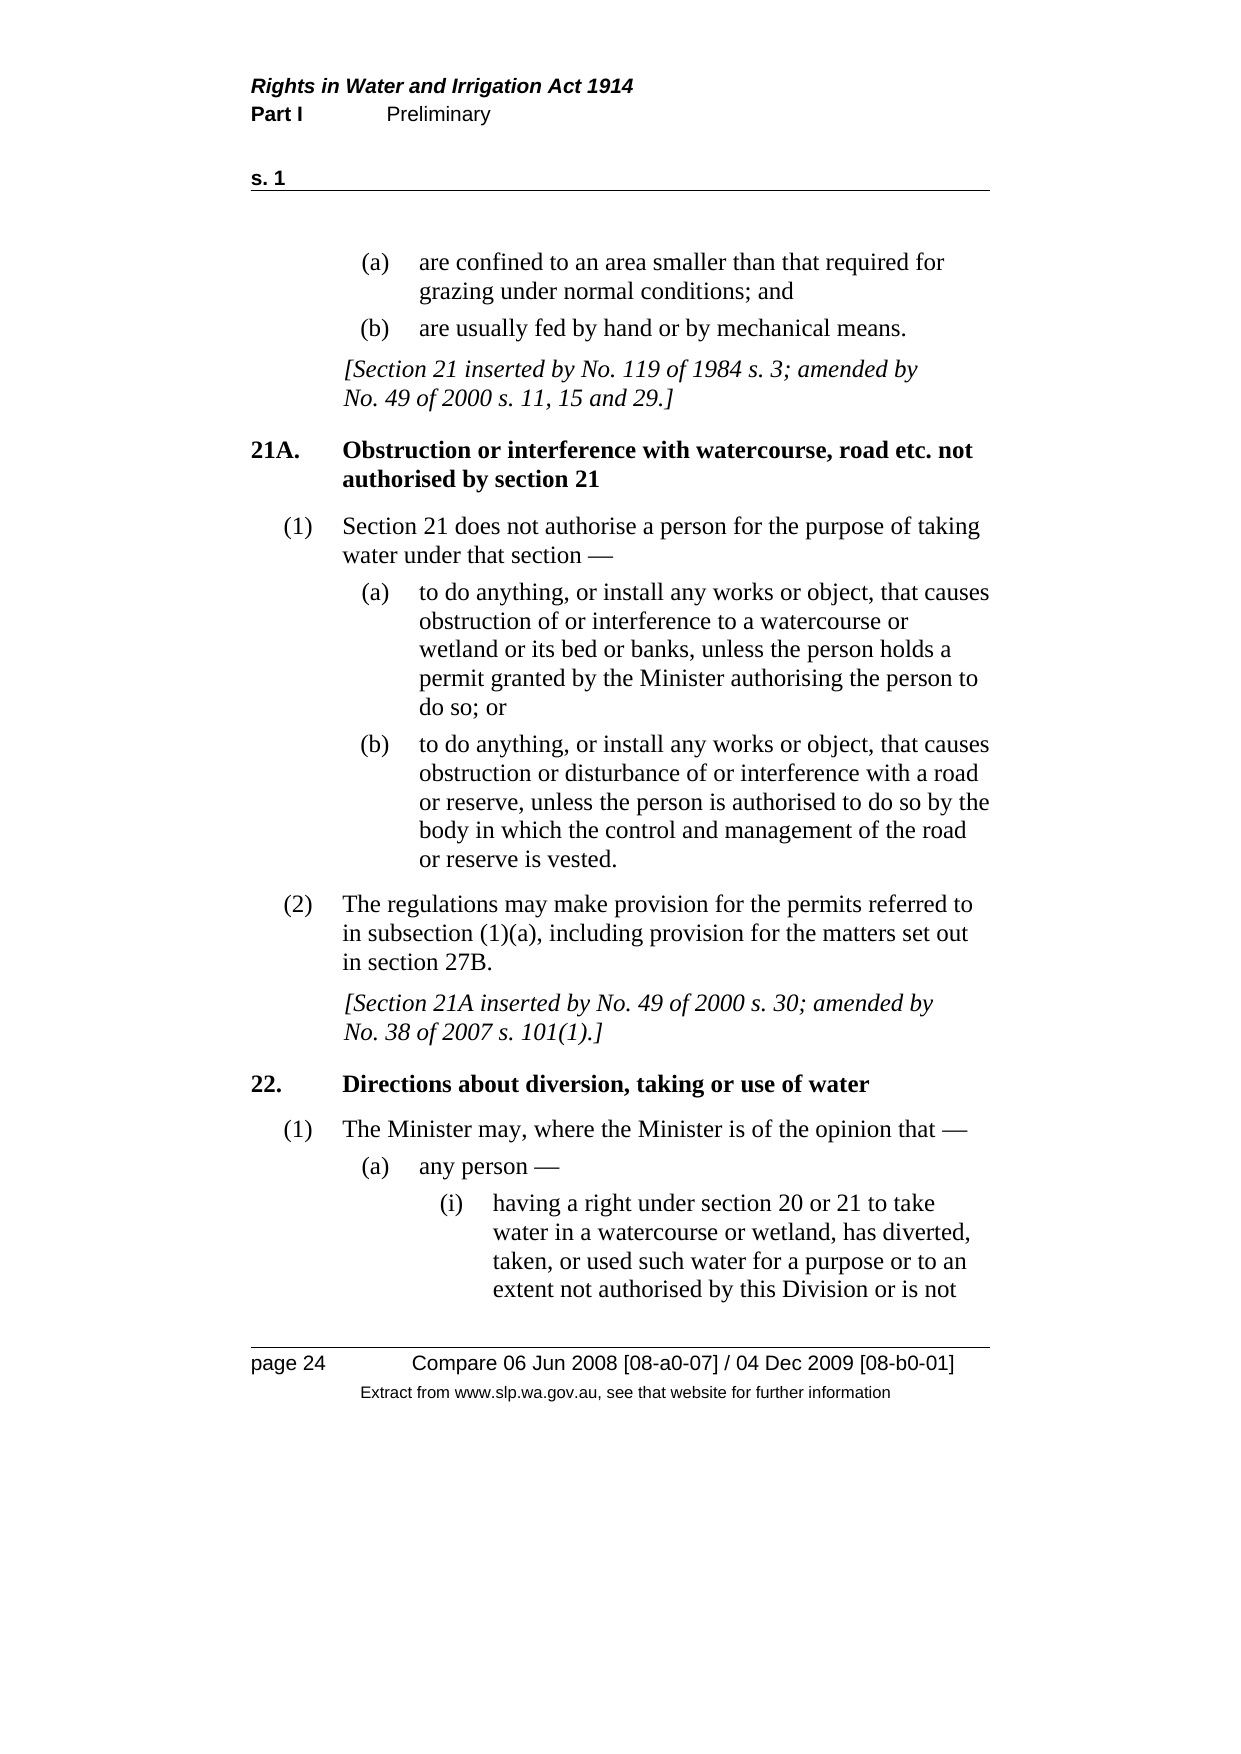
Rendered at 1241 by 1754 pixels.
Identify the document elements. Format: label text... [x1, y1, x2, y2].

text [Section 21A inserted by No. 49 of 2000 s. 30; amended by No. 38 of 2007 s. 101(1).] [251, 988, 990, 1046]
text (a) are confined to an area smaller than that required for grazing under normal conditions; and [251, 247, 990, 305]
text (2) The regulations may make provision for the permits referred to in subsection (1)(a), including provision for the matters set out in section 27B. [251, 889, 990, 976]
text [251, 1188, 990, 1303]
text (a) to do anything, or install any works or object, that causes obstruction of or interference to a watercourse or wetland or its bed or banks, unless the person holds a permit granted by the Minister authorising the person to do so; or [251, 577, 990, 721]
text (b) to do anything, or install any works or object, that causes obstruction or disturbance of or interference with a road or reserve, unless the person is authorised to do so by the body in which the control and management of the road or reserve is vested. [251, 729, 990, 873]
text (b) are usually fed by hand or by mechanical means. [251, 313, 990, 342]
subtitle 22. Directions about diversion, taking or use of water [251, 1069, 990, 1097]
text (a) any person — [251, 1151, 990, 1180]
text (1) The Minister may, where the Minister is of the opinion that — [251, 1114, 990, 1143]
text [Section 21 inserted by No. 119 of 1984 s. 3; amended by No. 49 of 2000 s. 11, 15 and 29.] [251, 354, 990, 412]
text (1) Section 21 does not authorise a person for the purpose of taking water under that section — [251, 511, 990, 569]
subtitle 21A. Obstruction or interference with watercourse, road etc. not authorised by section 21 [251, 435, 990, 492]
